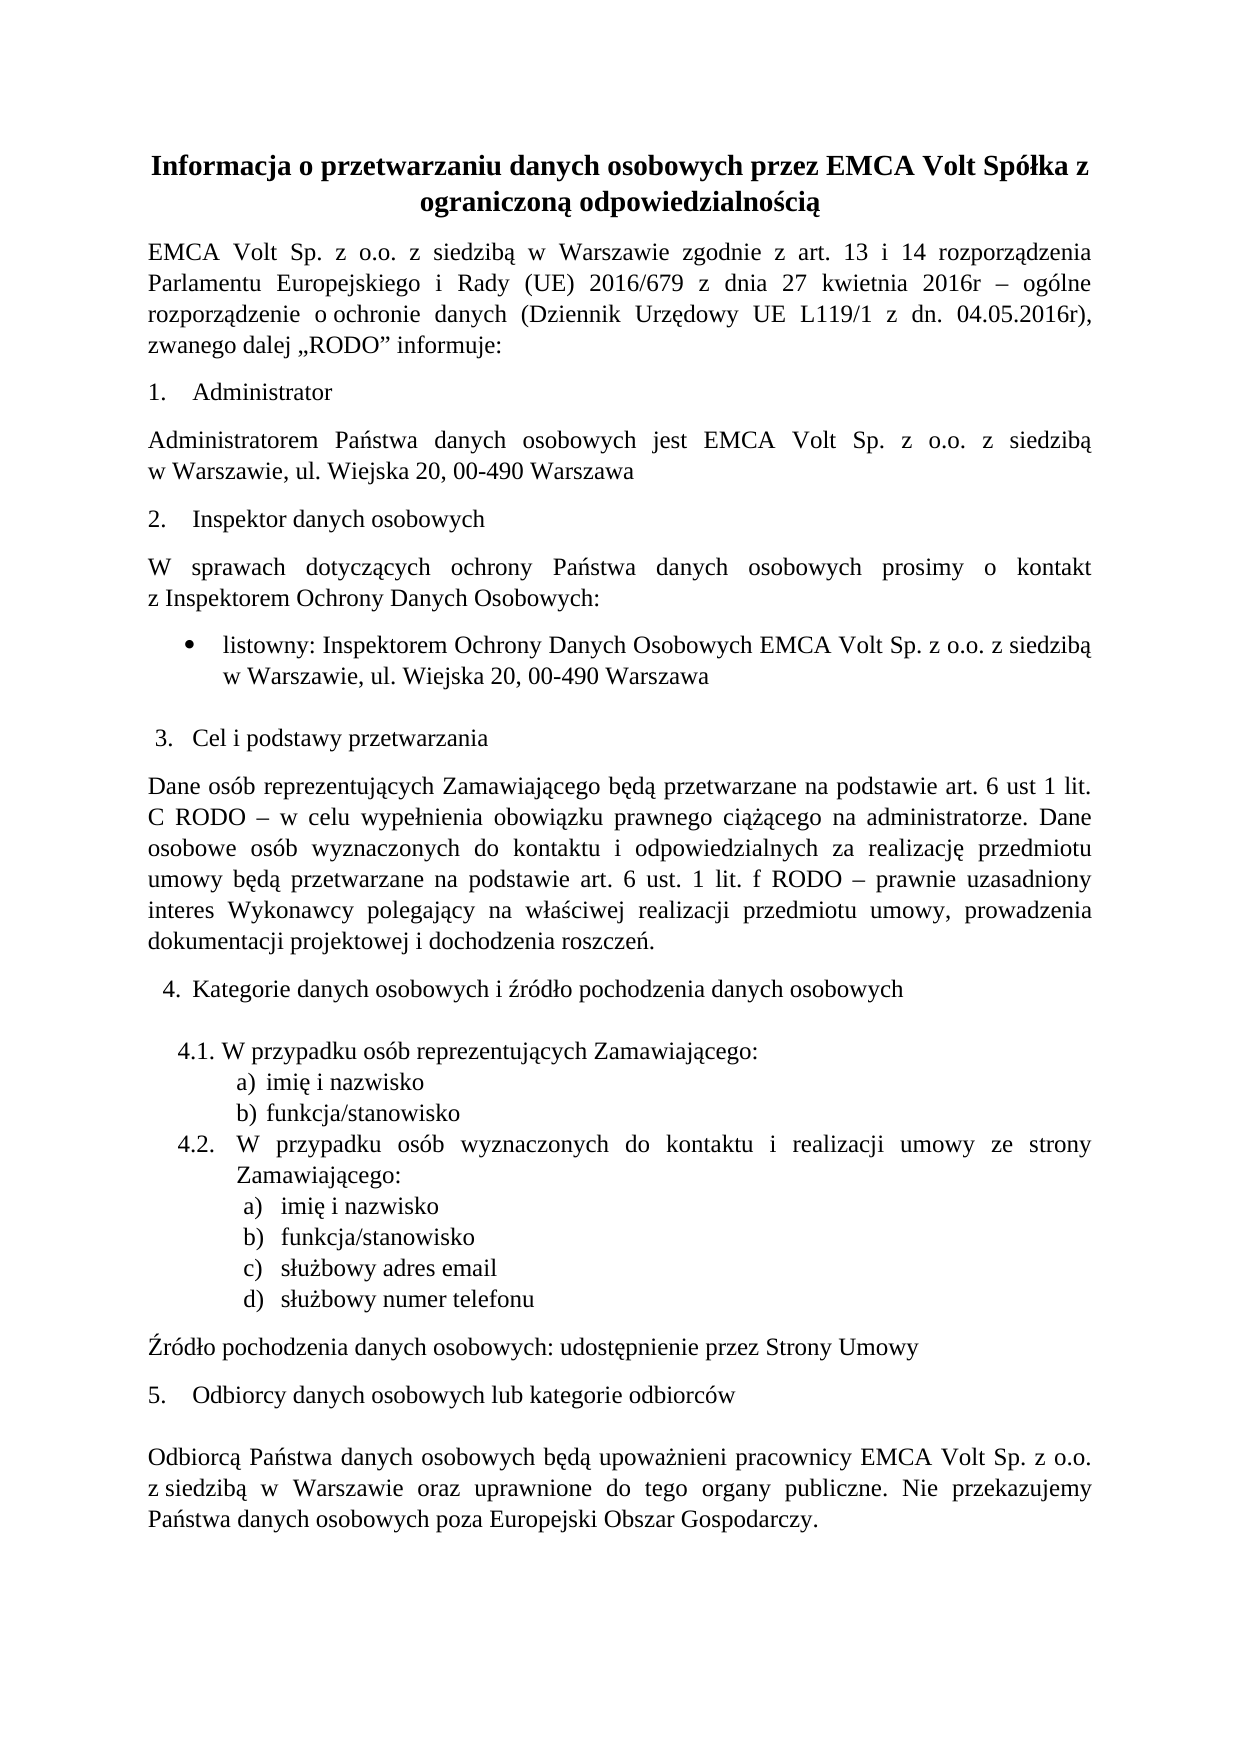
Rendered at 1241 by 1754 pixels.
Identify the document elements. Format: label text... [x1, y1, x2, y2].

list Administrator [148, 377, 1093, 406]
list Inspektor danych osobowych [148, 504, 1093, 533]
list funkcja/stanowisko [236, 1098, 1093, 1127]
list Odbiorcy danych osobowych lub kategorie odbiorców [148, 1380, 1093, 1409]
list Kategorie danych osobowych i źródło pochodzenia danych osobowych [162, 974, 1093, 1003]
list imię i nazwisko [243, 1191, 1093, 1220]
text EMCA Volt Sp. z o.o. z siedzibą w Warszawie zgodnie z art. 13 i 14 rozporządzenia Parlamentu Europejskiego i Rady (UE) 2016/679 z dnia 27 kwietnia 2016r – ogólne rozporządzenie o ochronie danych (Dziennik Urzędowy UE L119/1 z dn. 04.05.2016r), zwanego dalej „RODO” informuje: [148, 237, 1093, 358]
list Cel i podstawy przetwarzania [154, 723, 1093, 752]
text Źródło pochodzenia danych osobowych: udostępnienie przez Strony Umowy [148, 1332, 1093, 1361]
text Administratorem Państwa danych osobowych jest EMCA Volt Sp. z o.o. z siedzibą w Warszawie, ul. Wiejska 20, 00-490 Warszawa [148, 425, 1093, 485]
list służbowy adres email [243, 1253, 1093, 1282]
list W przypadku osób reprezentujących Zamawiającego: [177, 1036, 1093, 1065]
list imię i nazwisko [236, 1067, 1093, 1096]
list listowny: Inspektorem Ochrony Danych Osobowych EMCA Volt Sp. z o.o. z siedzibą w Warszawie, ul. Wiejska 20, 00-490 Warszawa [185, 630, 1093, 690]
list służbowy numer telefonu [243, 1284, 1093, 1313]
list W przypadku osób wyznaczonych do kontaktu i realizacji umowy ze strony Zamawiającego: [177, 1129, 1093, 1189]
text Informacja o przetwarzaniu danych osobowych przez EMCA Volt Spółka z ograniczoną odpowiedzialnością [148, 148, 1093, 217]
text Dane osób reprezentujących Zamawiającego będą przetwarzane na podstawie art. 6 ust 1 lit. C RODO – w celu wypełnienia obowiązku prawnego ciążącego na administratorze. Dane osobowe osób wyznaczonych do kontaktu i odpowiedzialnych za realizację przedmiotu umowy będą przetwarzane na podstawie art. 6 ust. 1 lit. f RODO – prawnie uzasadniony interes Wykonawcy polegający na właściwej realizacji przedmiotu umowy, prowadzenia dokumentacji projektowej i dochodzenia roszczeń. [148, 771, 1093, 955]
list Odbiorcą Państwa danych osobowych będą upoważnieni pracownicy EMCA Volt Sp. z o.o. z siedzibą w Warszawie oraz uprawnione do tego organy publiczne. Nie przekazujemy Państwa danych osobowych poza Europejski Obszar Gospodarczy. [148, 1442, 1093, 1533]
text W sprawach dotyczących ochrony Państwa danych osobowych prosimy o kontakt z Inspektorem Ochrony Danych Osobowych: [148, 552, 1093, 611]
list funkcja/stanowisko [243, 1222, 1093, 1251]
